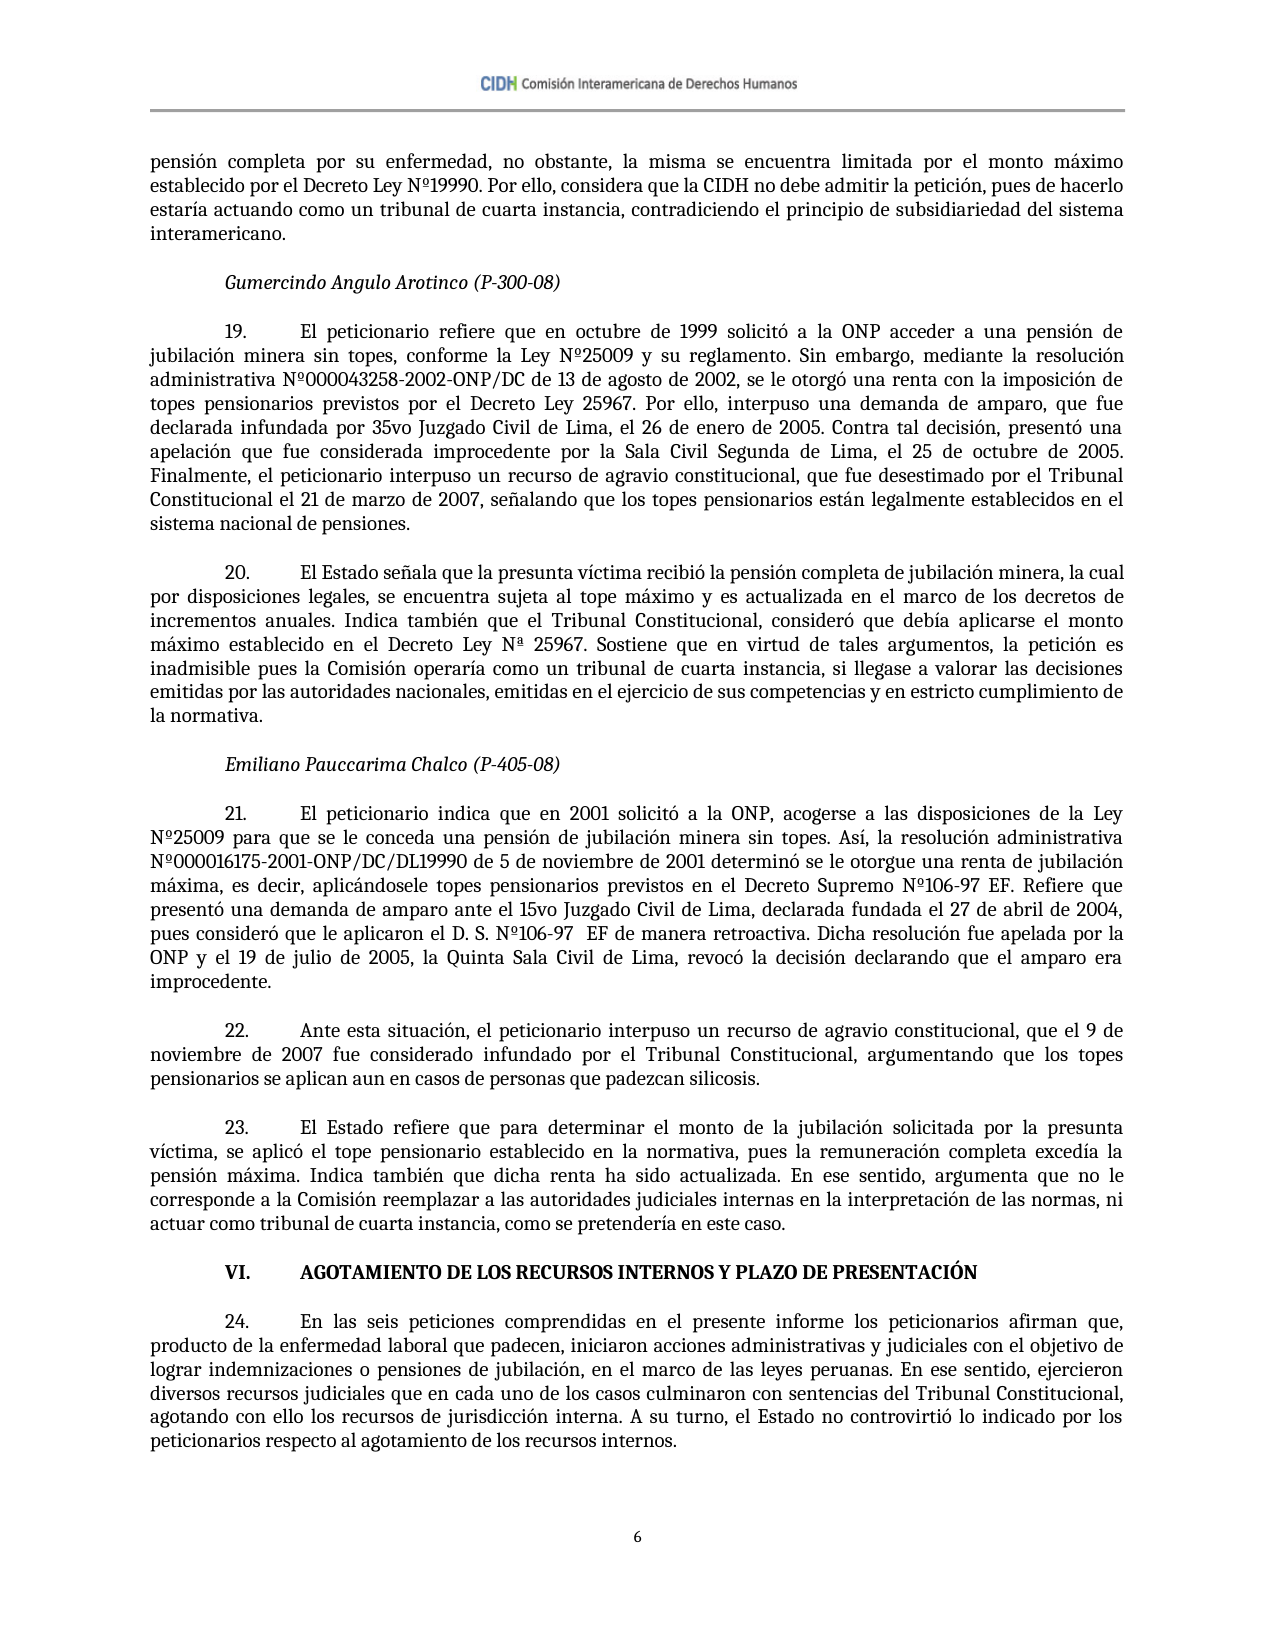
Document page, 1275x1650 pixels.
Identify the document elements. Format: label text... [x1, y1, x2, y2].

picture [475, 75, 800, 93]
list VI. AGOTAMIENTO DE LOS RECURSOS INTERNOS Y PLAZO DE PRESENTACIÓN [225, 1260, 1125, 1284]
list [150, 150, 1125, 246]
list El peticionario indica que en 2001 solicitó a la ONP, acogerse a las disposiciones de la Ley Nº25009 para que se le conceda una pensión de jubilación minera sin topes. Así, la resolución administrativa Nº000016175-2001-ONP/DC/DL19990 de 5 de noviembre de 2001 determinó se le otorgue una renta de jubilación máxima, es decir, aplicándosele topes pensionarios previstos en el Decreto Supremo Nº106-97 EF. Refiere que presentó una demanda de amparo ante el 15vo Juzgado Civil de Lima, declarada fundada el 27 de abril de 2004, pues consideró que le aplicaron el D. S. Nº106-97 EF de manera retroactiva. Dicha resolución fue apelada por la ONP y el 19 de julio de 2005, la Quinta Sala Civil de Lima, revocó la decisión declarando que el amparo era improcedente. [150, 802, 1125, 994]
list Gumercindo Angulo Arotinco (P-300-08) [225, 271, 1125, 295]
list El Estado señala que la presunta víctima recibió la pensión completa de jubilación minera, la cual por disposiciones legales, se encuentra sujeta al tope máximo y es actualizada en el marco de los decretos de incrementos anuales. Indica también que el Tribunal Constitucional, consideró que debía aplicarse el monto máximo establecido en el Decreto Ley Nª 25967. Sostiene que en virtud de tales argumentos, la petición es inadmisible pues la Comisión operaría como un tribunal de cuarta instancia, si llegase a valorar las decisiones emitidas por las autoridades nacionales, emitidas en el ejercicio de sus competencias y en estricto cumplimiento de la normativa. [150, 560, 1125, 728]
list El peticionario refiere que en octubre de 1999 solicitó a la ONP acceder a una pensión de jubilación minera sin topes, conforme la Ley Nº25009 y su reglamento. Sin embargo, mediante la resolución administrativa Nº000043258-2002-ONP/DC de 13 de agosto de 2002, se le otorgó una renta con la imposición de topes pensionarios previstos por el Decreto Ley 25967. Por ello, interpuso una demanda de amparo, que fue declarada infundada por 35vo Juzgado Civil de Lima, el 26 de enero de 2005. Contra tal decisión, presentó una apelación que fue considerada improcedente por la Sala Civil Segunda de Lima, el 25 de octubre de 2005. Finalmente, el peticionario interpuso un recurso de agravio constitucional, que fue desestimado por el Tribunal Constitucional el 21 de marzo de 2007, señalando que los topes pensionarios están legalmente establecidos en el sistema nacional de pensiones. [150, 320, 1125, 535]
list El Estado refiere que para determinar el monto de la jubilación solicitada por la presunta víctima, se aplicó el tope pensionario establecido en la normativa, pues la remuneración completa excedía la pensión máxima. Indica también que dicha renta ha sido actualizada. En ese sentido, argumenta que no le corresponde a la Comisión reemplazar a las autoridades judiciales internas en la interpretación de las normas, ni actuar como tribunal de cuarta instancia, como se pretendería en este caso. [150, 1116, 1125, 1235]
list En las seis peticiones comprendidas en el presente informe los peticionarios afirman que, producto de la enfermedad laboral que padecen, iniciaron acciones administrativas y judiciales con el objetivo de lograr indemnizaciones o pensiones de jubilación, en el marco de las leyes peruanas. En ese sentido, ejercieron diversos recursos judiciales que en cada uno de los casos culminaron con sentencias del Tribunal Constitucional, agotando con ello los recursos de jurisdicción interna. A su turno, el Estado no controvirtió lo indicado por los peticionarios respecto al agotamiento de los recursos internos. [150, 1309, 1125, 1453]
list Emiliano Pauccarima Chalco (P-405-08) [225, 753, 1125, 777]
list Ante esta situación, el peticionario interpuso un recurso de agravio constitucional, que el 9 de noviembre de 2007 fue considerado infundado por el Tribunal Constitucional, argumentando que los topes pensionarios se aplican aun en casos de personas que padezcan silicosis. [150, 1019, 1125, 1091]
